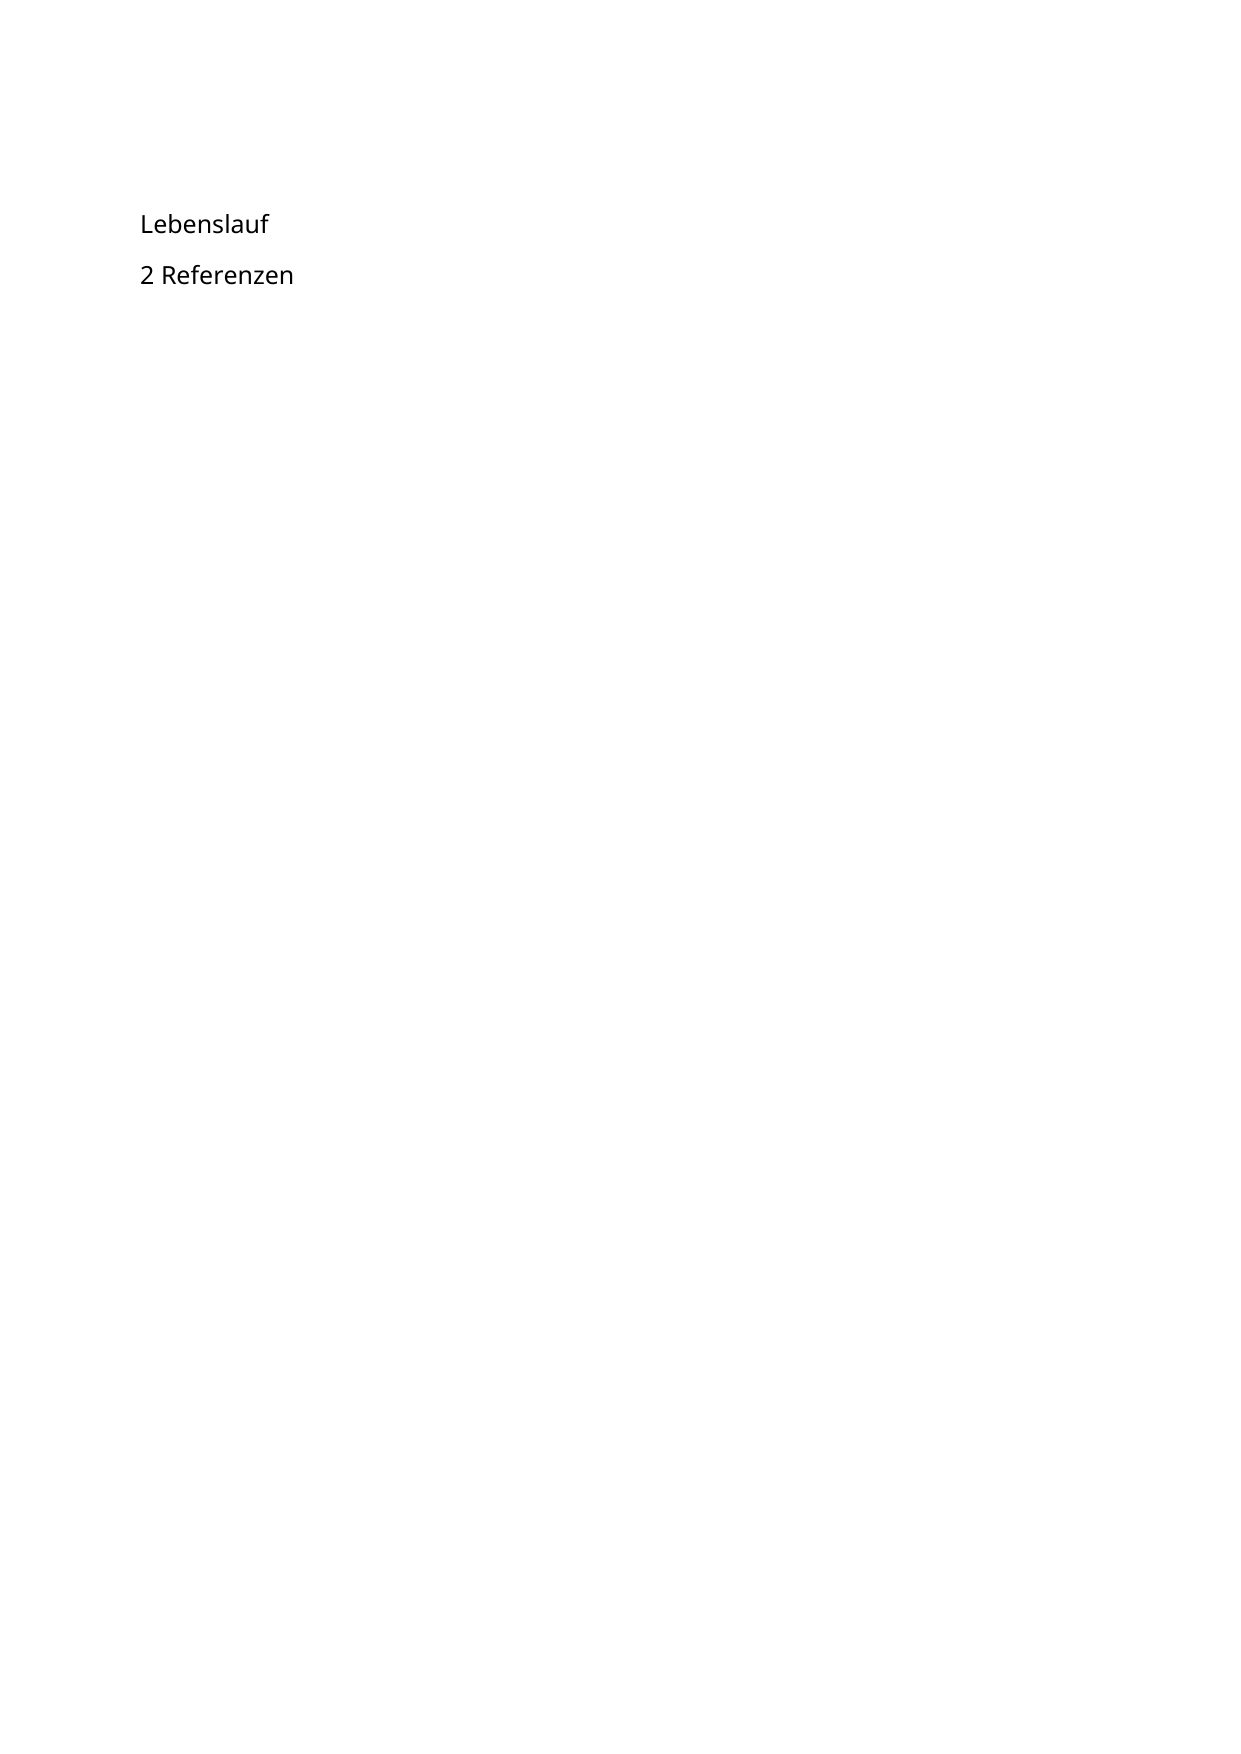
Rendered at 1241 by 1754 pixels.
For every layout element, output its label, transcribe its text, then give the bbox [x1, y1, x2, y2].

text Lebenslauf [140, 207, 1063, 241]
text 2 Referenzen [140, 258, 1063, 292]
